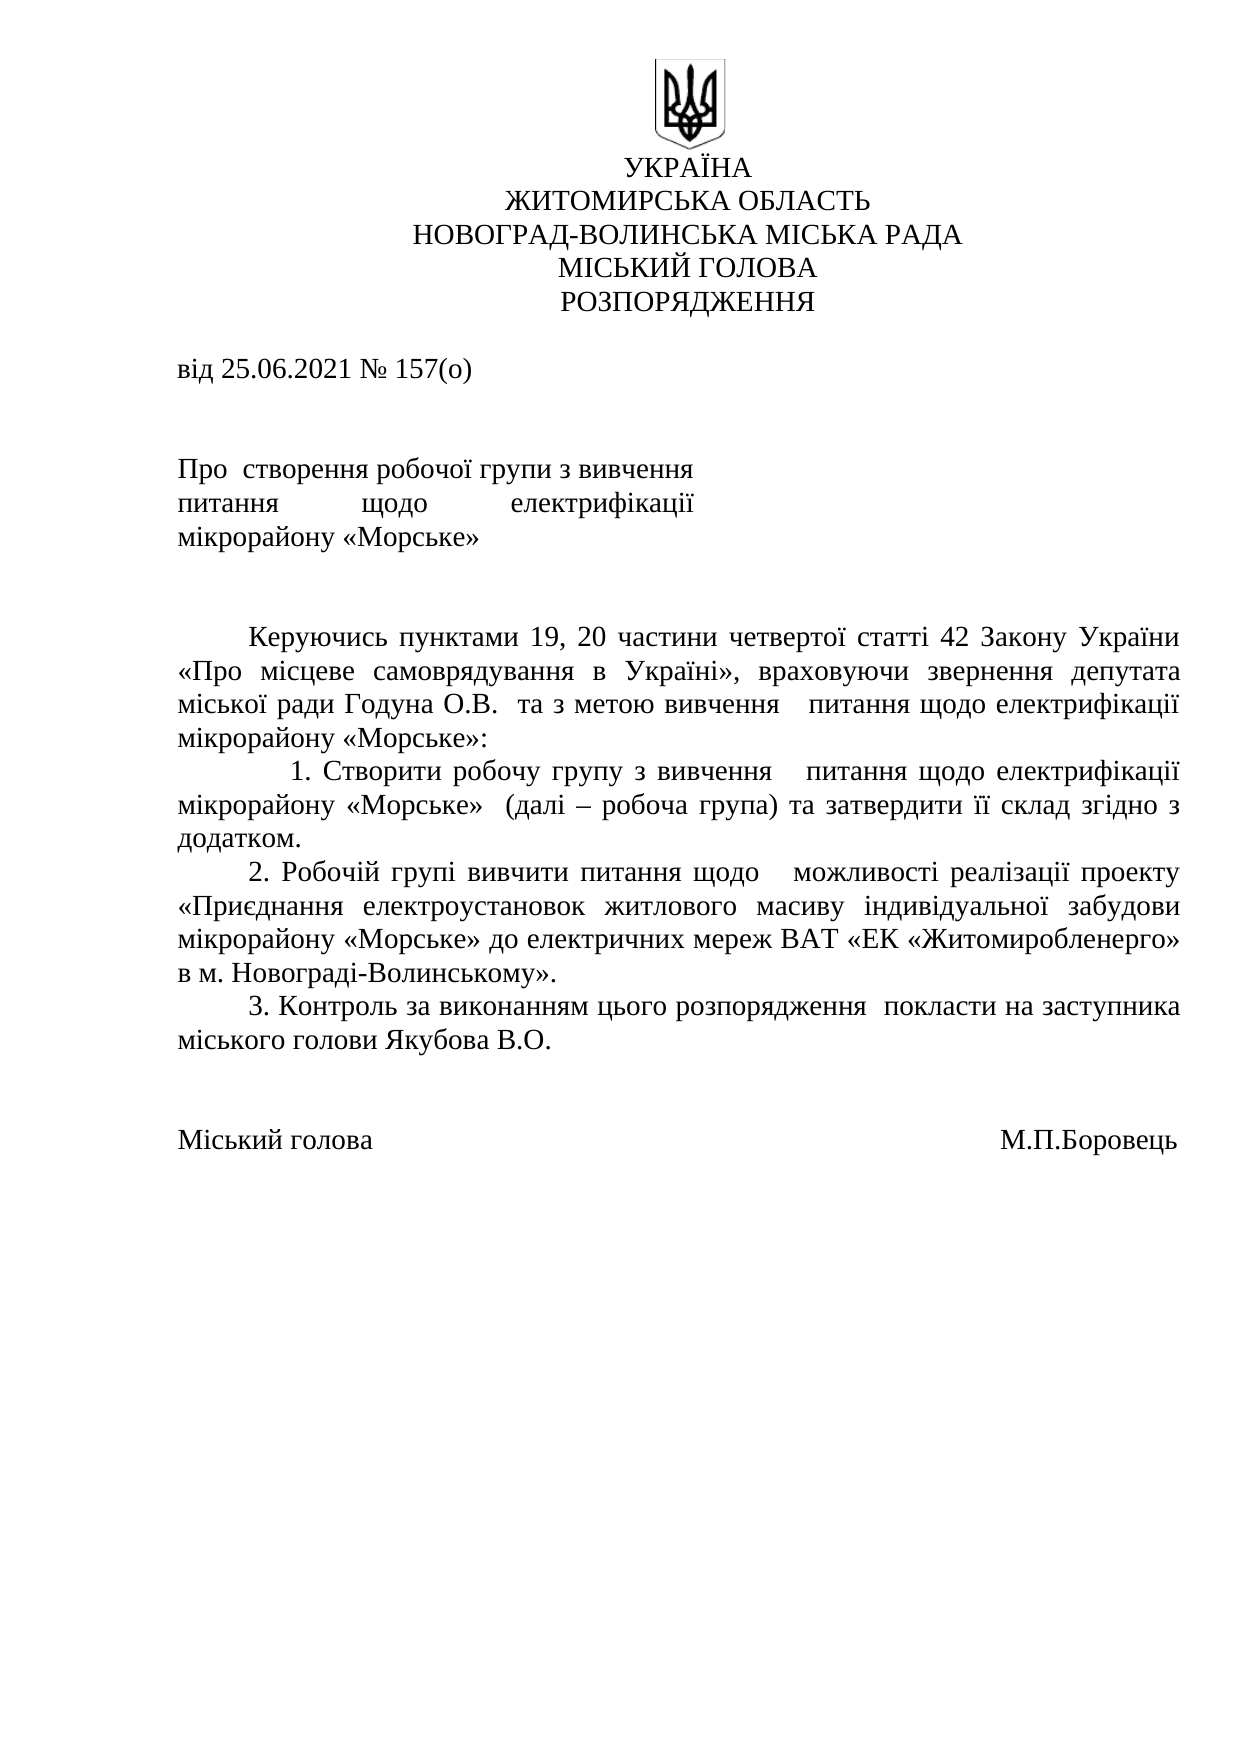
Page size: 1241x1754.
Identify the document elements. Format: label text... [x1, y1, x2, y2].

text 1. Створити робочу групу з вивчення питання щодо електрифікації мікрорайону «Морське» (далі – робоча група) та затвердити її склад згідно з додатком. [177, 753, 1181, 854]
text 2. Робочій групі вивчити питання щодо можливості реалізації проекту «Приєднання електроустановок житлового масиву індивідуальної забудови мікрорайону «Морське» до електричних мереж ВАТ «ЕК «Житомиробленерго» в м. Новограді-Волинському». [177, 854, 1181, 988]
text НОВОГРАД-ВОЛИНСЬКА МІСЬКА РАДА [177, 217, 1198, 250]
picture [655, 59, 726, 150]
subtitle від 25.06.2021 № 157(о) [148, 351, 1198, 384]
text МІСЬКИЙ ГОЛОВА [177, 250, 1198, 284]
text 3. Контроль за виконанням цього розпорядження покласти на заступника міського голови Якубова В.О. [177, 988, 1181, 1055]
text РОЗПОРЯДЖЕННЯ [177, 284, 1198, 317]
text УКРАЇНА [177, 150, 1198, 183]
text Керуючись пунктами 19, 20 частини четвертої статті 42 Закону України «Про місцеве самоврядування в Україні», враховуючи звернення депутата міської ради Годуна О.В. та з метою вивчення питання щодо електрифікації мікрорайону «Морське»: [177, 619, 1181, 753]
text Про створення робочої групи з вивчення питання щодо електрифікації мікрорайону «Морське» [177, 452, 694, 552]
text Міський голова М.П.Боровець [177, 1122, 1181, 1156]
text ЖИТОМИРСЬКА ОБЛАСТЬ [177, 183, 1198, 217]
